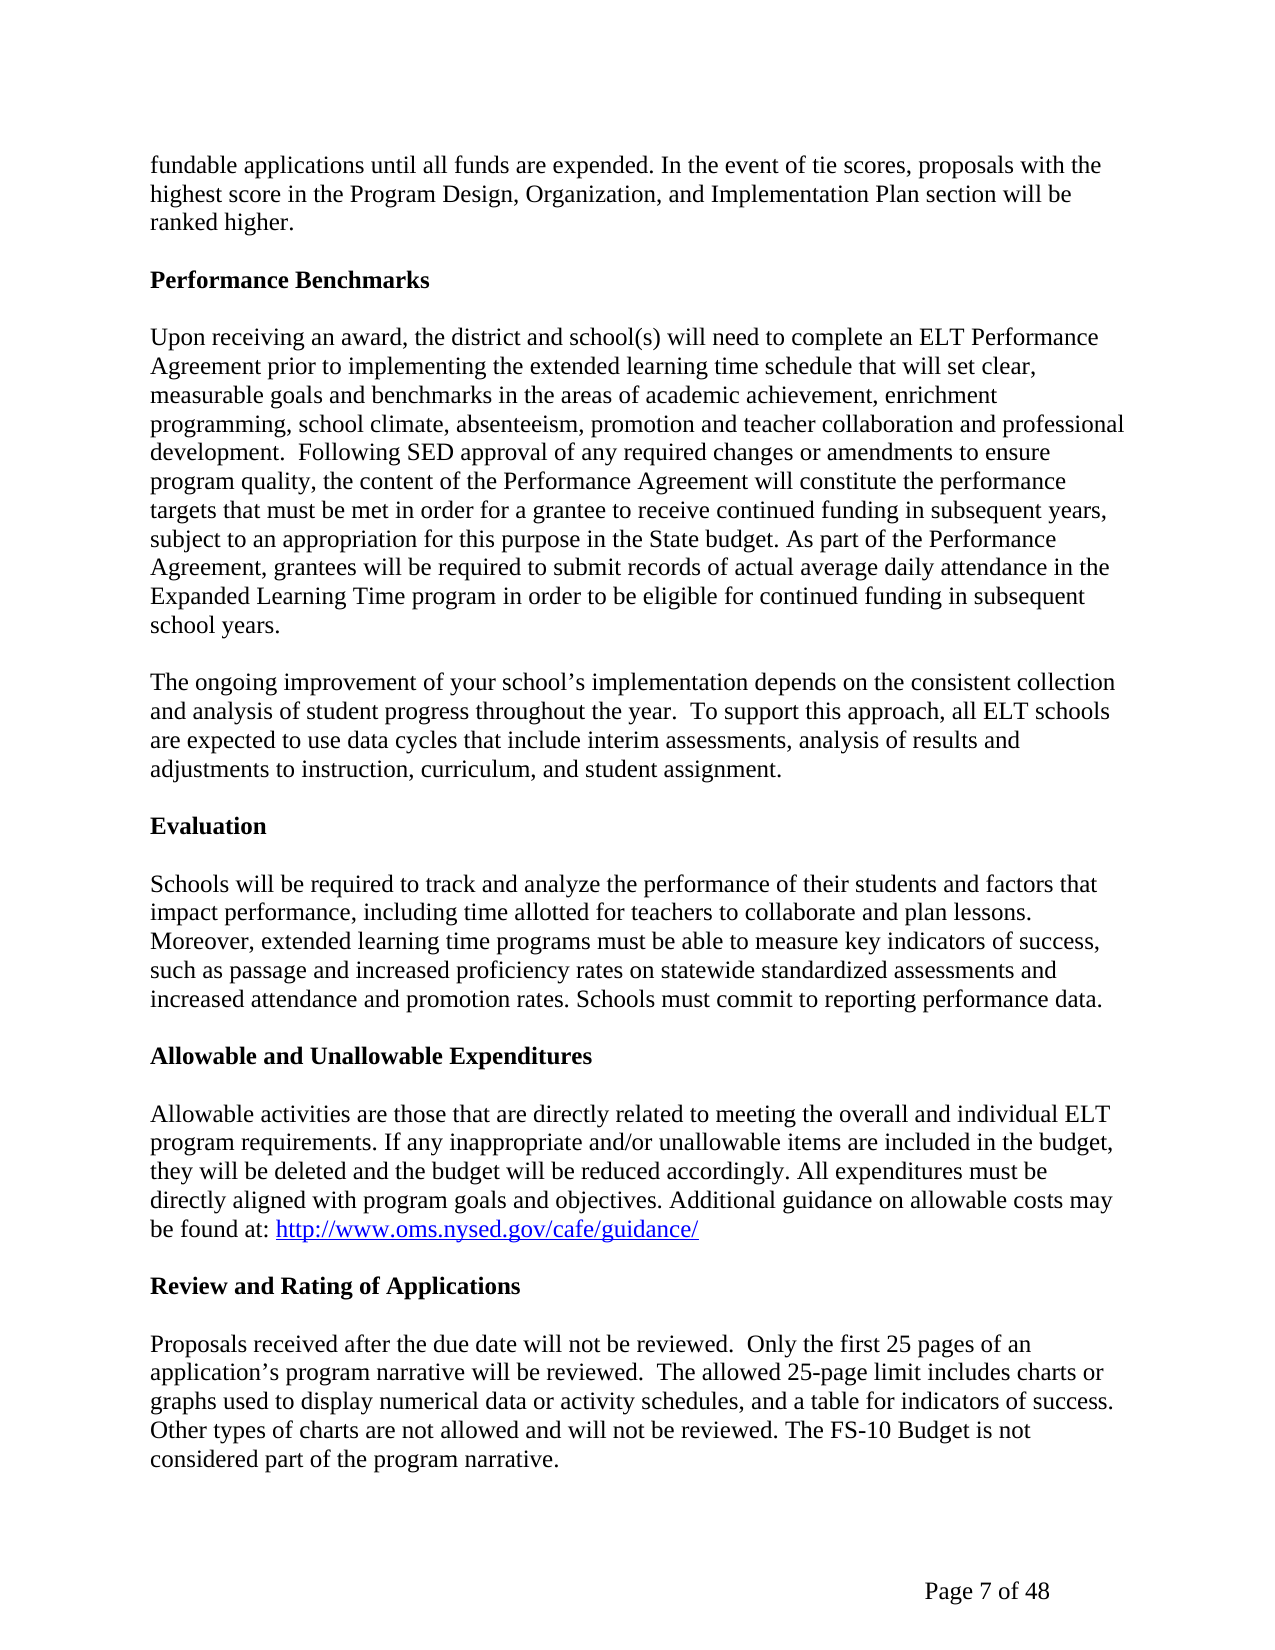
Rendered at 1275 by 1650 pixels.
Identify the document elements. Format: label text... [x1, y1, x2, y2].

text Performance Benchmarks [150, 265, 1125, 294]
text Upon receiving an award, the district and school(s) will need to complete an ELT Performance Agreement prior to implementing the extended learning time schedule that will set clear, measurable goals and benchmarks in the areas of academic achievement, enrichment programming, school climate, absenteeism, promotion and teacher collaboration and professional development. Following SED approval of any required changes or amendments to ensure program quality, the content of the Performance Agreement will constitute the performance targets that must be met in order for a grantee to receive continued funding in subsequent years, subject to an appropriation for this purpose in the State budget. As part of the Performance Agreement, grantees will be required to submit records of actual average daily attendance in the Expanded Learning Time program in order to be eligible for continued funding in subsequent school years. [150, 322, 1125, 639]
text Schools will be required to track and analyze the performance of their students and factors that impact performance, including time allotted for teachers to collaborate and plan lessons. Moreover, extended learning time programs must be able to measure key indicators of success, such as passage and increased proficiency rates on statewide standardized assessments and increased attendance and promotion rates. Schools must commit to reporting performance data. [150, 869, 1125, 1012]
text Review and Rating of Applications [150, 1271, 1125, 1300]
text Proposals received after the due date will not be reviewed. Only the first 25 pages of an application’s program narrative will be reviewed. The allowed 25-page limit includes charts or graphs used to display numerical data or activity schedules, and a table for indicators of success. Other types of charts are not allowed and will not be reviewed. The FS-10 Budget is not considered part of the program narrative. [150, 1329, 1125, 1472]
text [150, 150, 1125, 236]
text Allowable and Unallowable Expenditures [150, 1041, 1125, 1070]
text The ongoing improvement of your school’s implementation depends on the consistent collection and analysis of student progress throughout the year. To support this approach, all ELT schools are expected to use data cycles that include interim assessments, analysis of results and adjustments to instruction, curriculum, and student assignment. [150, 667, 1125, 782]
list Allowable activities are those that are directly related to meeting the overall and individual ELT program requirements. If any inappropriate and/or unallowable items are included in the budget, they will be deleted and the budget will be reduced accordingly. All expenditures must be directly aligned with program goals and objectives. Additional guidance on allowable costs may be found at: http://www.oms.nysed.gov/cafe/guidance/ [150, 1099, 1125, 1242]
text Evaluation [150, 811, 1125, 840]
